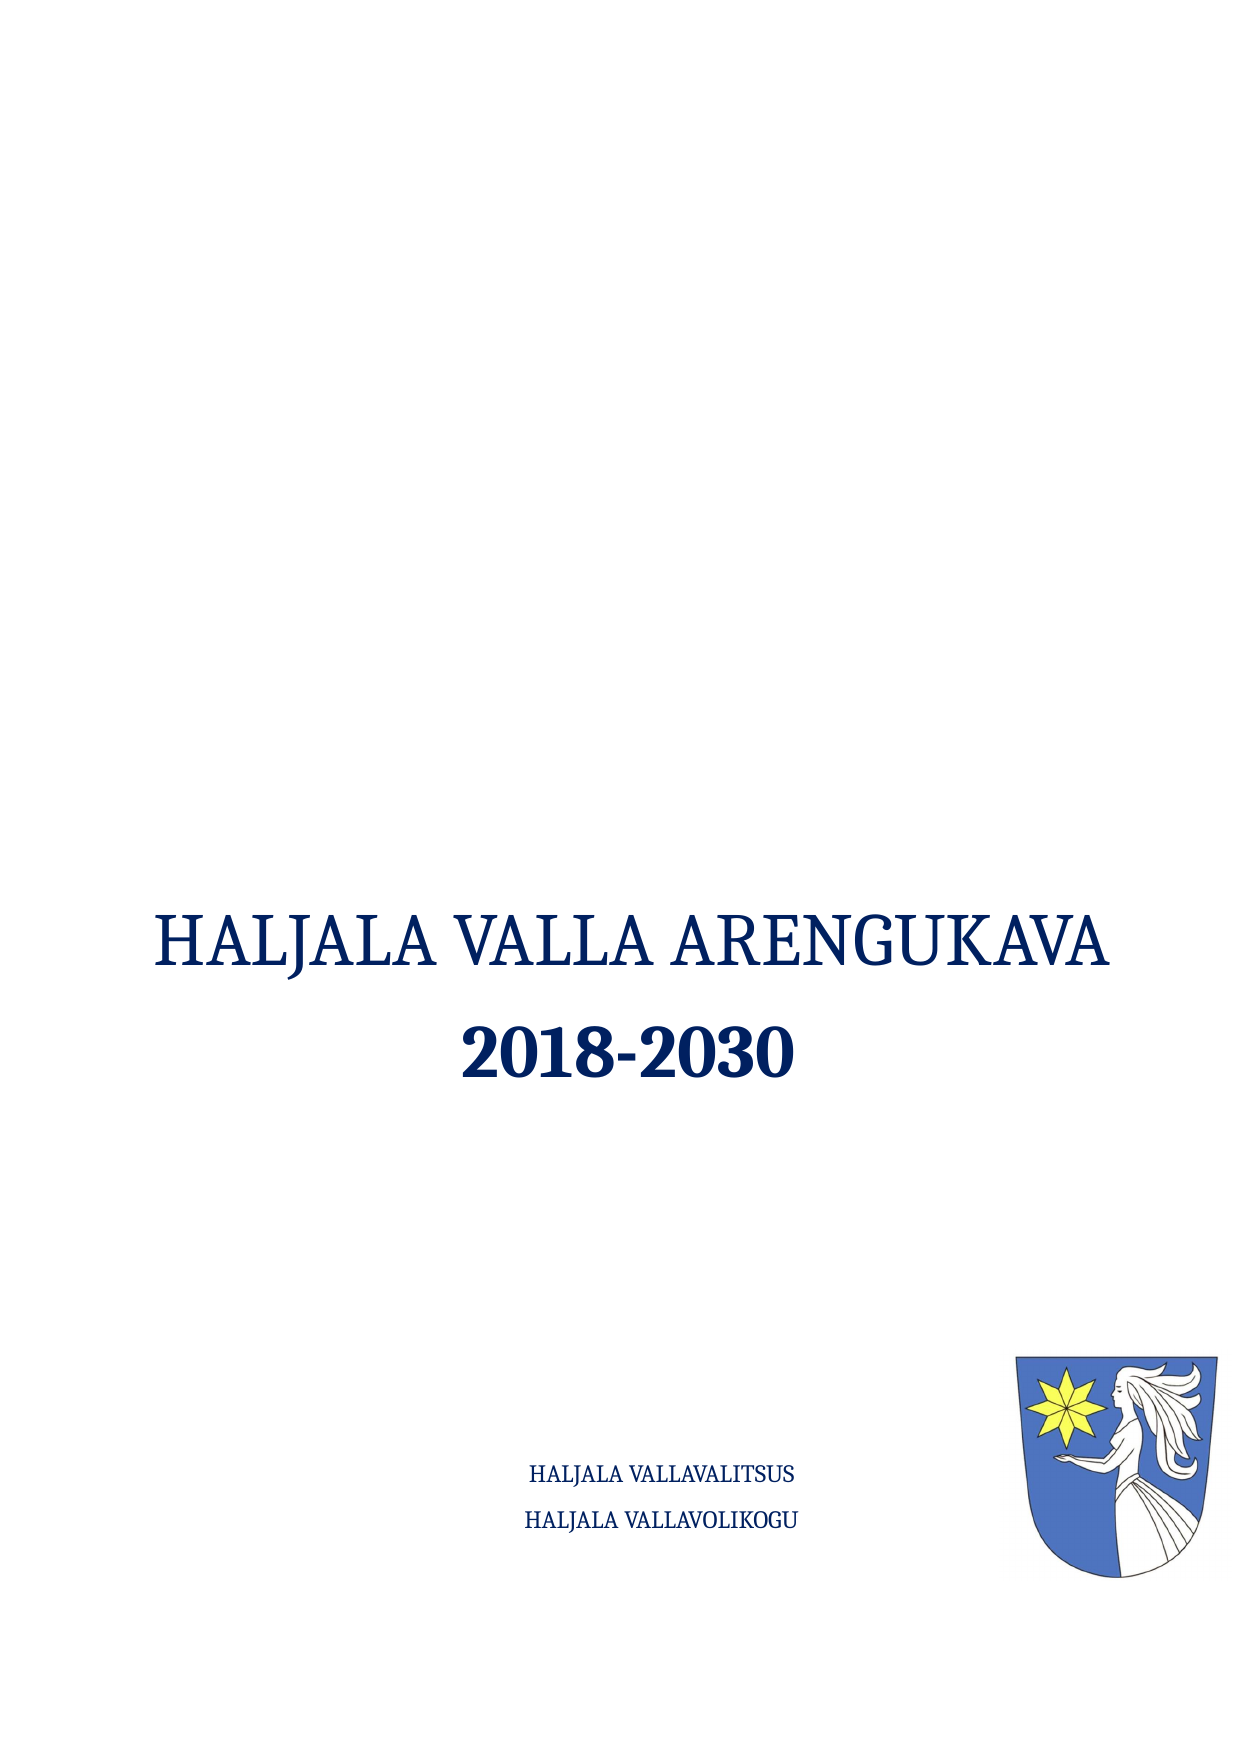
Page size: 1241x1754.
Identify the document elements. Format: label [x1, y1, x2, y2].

picture [998, 1349, 1233, 1581]
